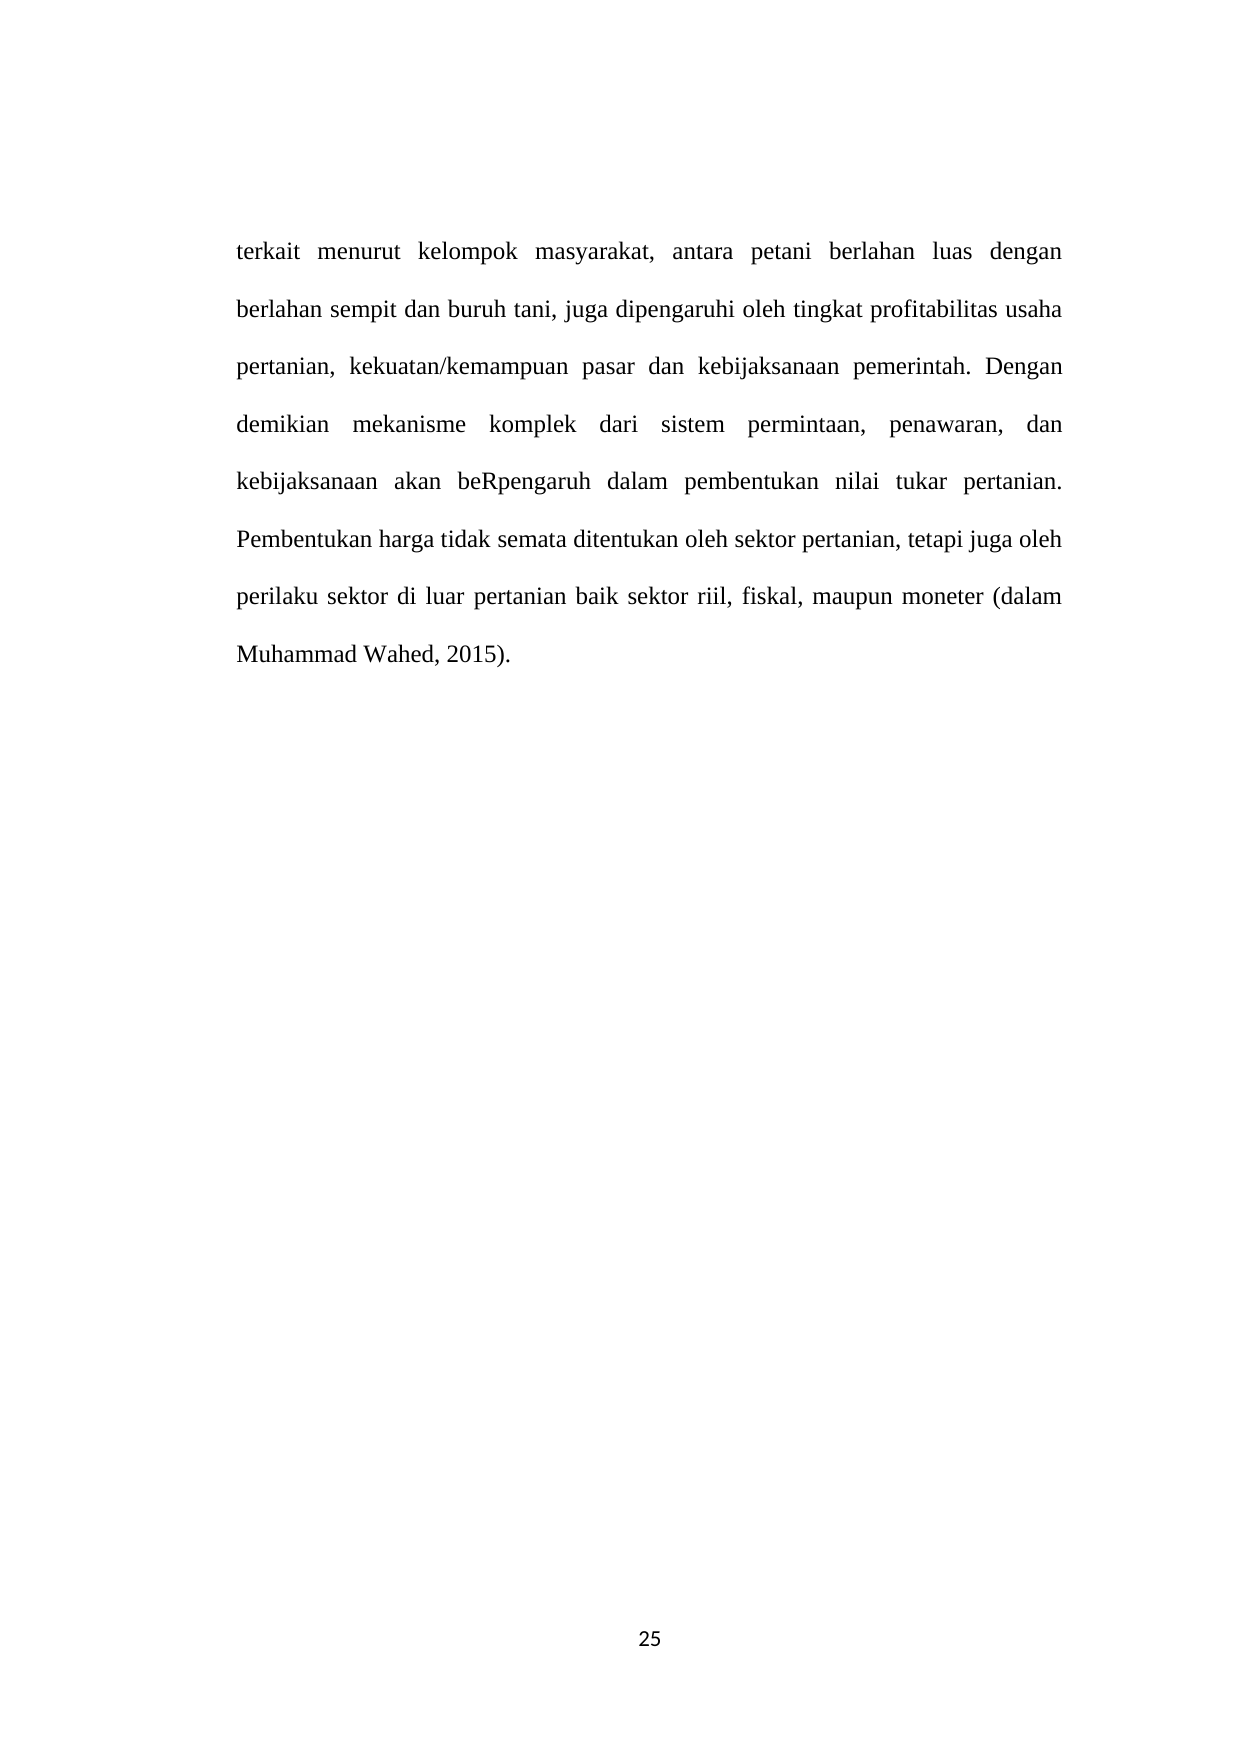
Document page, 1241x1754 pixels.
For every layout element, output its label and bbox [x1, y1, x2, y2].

text [236, 236, 1063, 667]
